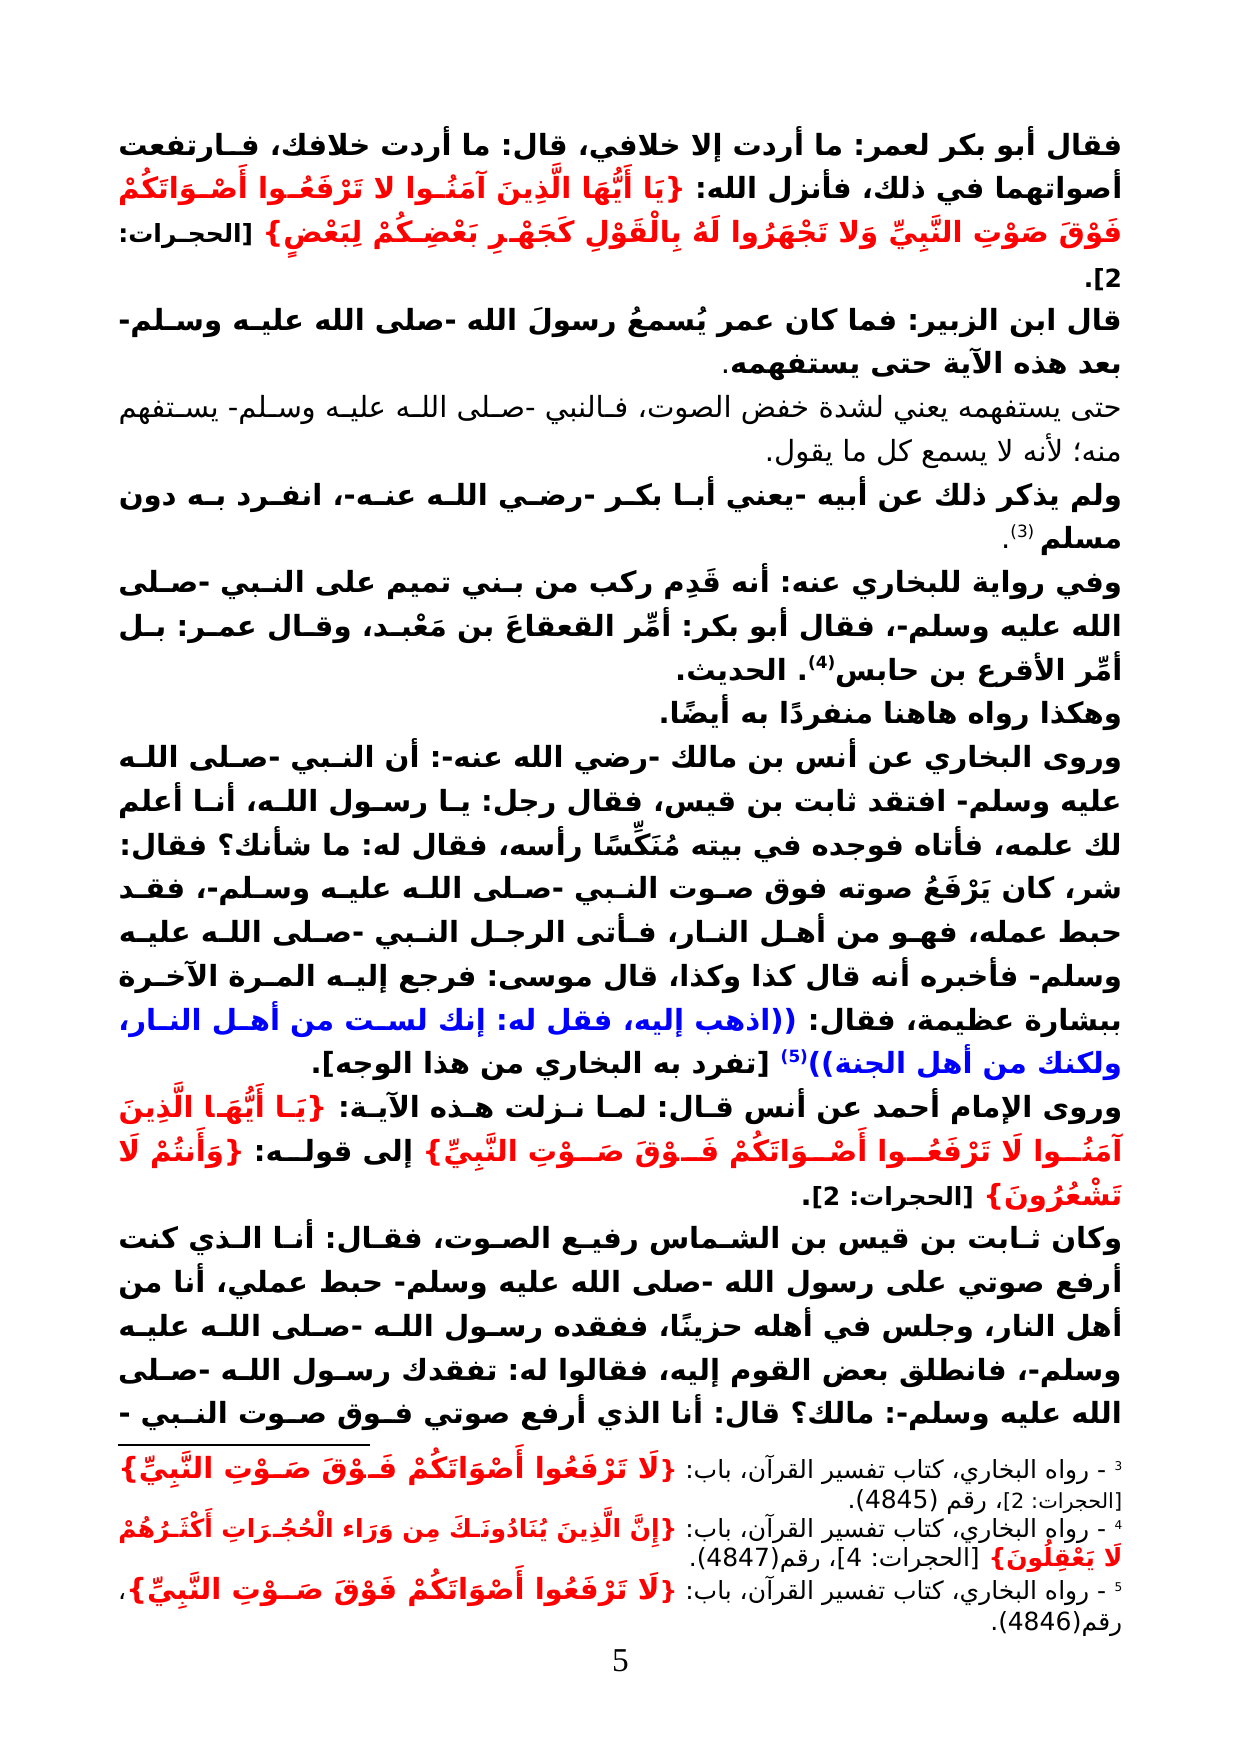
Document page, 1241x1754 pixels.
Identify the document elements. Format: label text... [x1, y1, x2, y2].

text قال ابن الزبير: فما كان عمر يُسمعُ رسولَ الله -صلى الله عليه وسلم- بعد هذه الآية حتى يستفهمه. [118, 293, 1122, 381]
text ولم يذكر ذلك عن أبيه -يعني أبا بكر -رضي الله عنه-، انفرد به دون مسلم (). [118, 468, 1122, 556]
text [118, 118, 1122, 293]
text وهكذا رواه هاهنا منفردًا به أيضًا. [118, 687, 1122, 731]
text وروى البخاري عن أنس بن مالك -رضي الله عنه-: أن النبي -صلى الله عليه وسلم- افتقد ثابت بن قيس، فقال رجل: يا رسول الله، أنا أعلم لك علمه، فأتاه فوجده في بيته مُنَكِّسًا رأسه، فقال له: ما شأنك؟ فقال: شر، كان يَرْفَعُ صوته فوق صوت النبي -صلى الله عليه وسلم-، فقد حبط عمله، فهو من أهل النار، فأتى الرجل النبي -صلى الله عليه وسلم- فأخبره أنه قال كذا وكذا، قال موسى: فرجع إليه المرة الآخرة ببشارة عظيمة، فقال: ((اذهب إليه، فقل له: إنك لست من أهل النار، ولكنك من أهل الجنة))() [تفرد به البخاري من هذا الوجه]. [118, 731, 1122, 1081]
text وروى الإمام أحمد عن أنس قال: لما نزلت هذه الآية: {يَا أَيُّهَا الَّذِينَ آمَنُوا لَا تَرْفَعُوا أَصْوَاتَكُمْ فَوْقَ صَوْتِ النَّبِيِّ} إلى قوله: {وَأَنتُمْ لَا تَشْعُرُونَ} [الحجرات: 2]. [118, 1081, 1122, 1212]
text وفي رواية للبخاري عنه: أنه قَدِم ركب من بني تميم على النبي -صلى الله عليه وسلم-، فقال أبو بكر: أمِّر القعقاعَ بن مَعْبد، وقال عمر: بل أمِّر الأقرع بن حابس(). الحديث. [118, 556, 1122, 687]
text حتى يستفهمه يعني لشدة خفض الصوت، فالنبي -صلى الله عليه وسلم- يستفهم منه؛ لأنه لا يسمع كل ما يقول. [118, 381, 1122, 468]
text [118, 1212, 1122, 1431]
